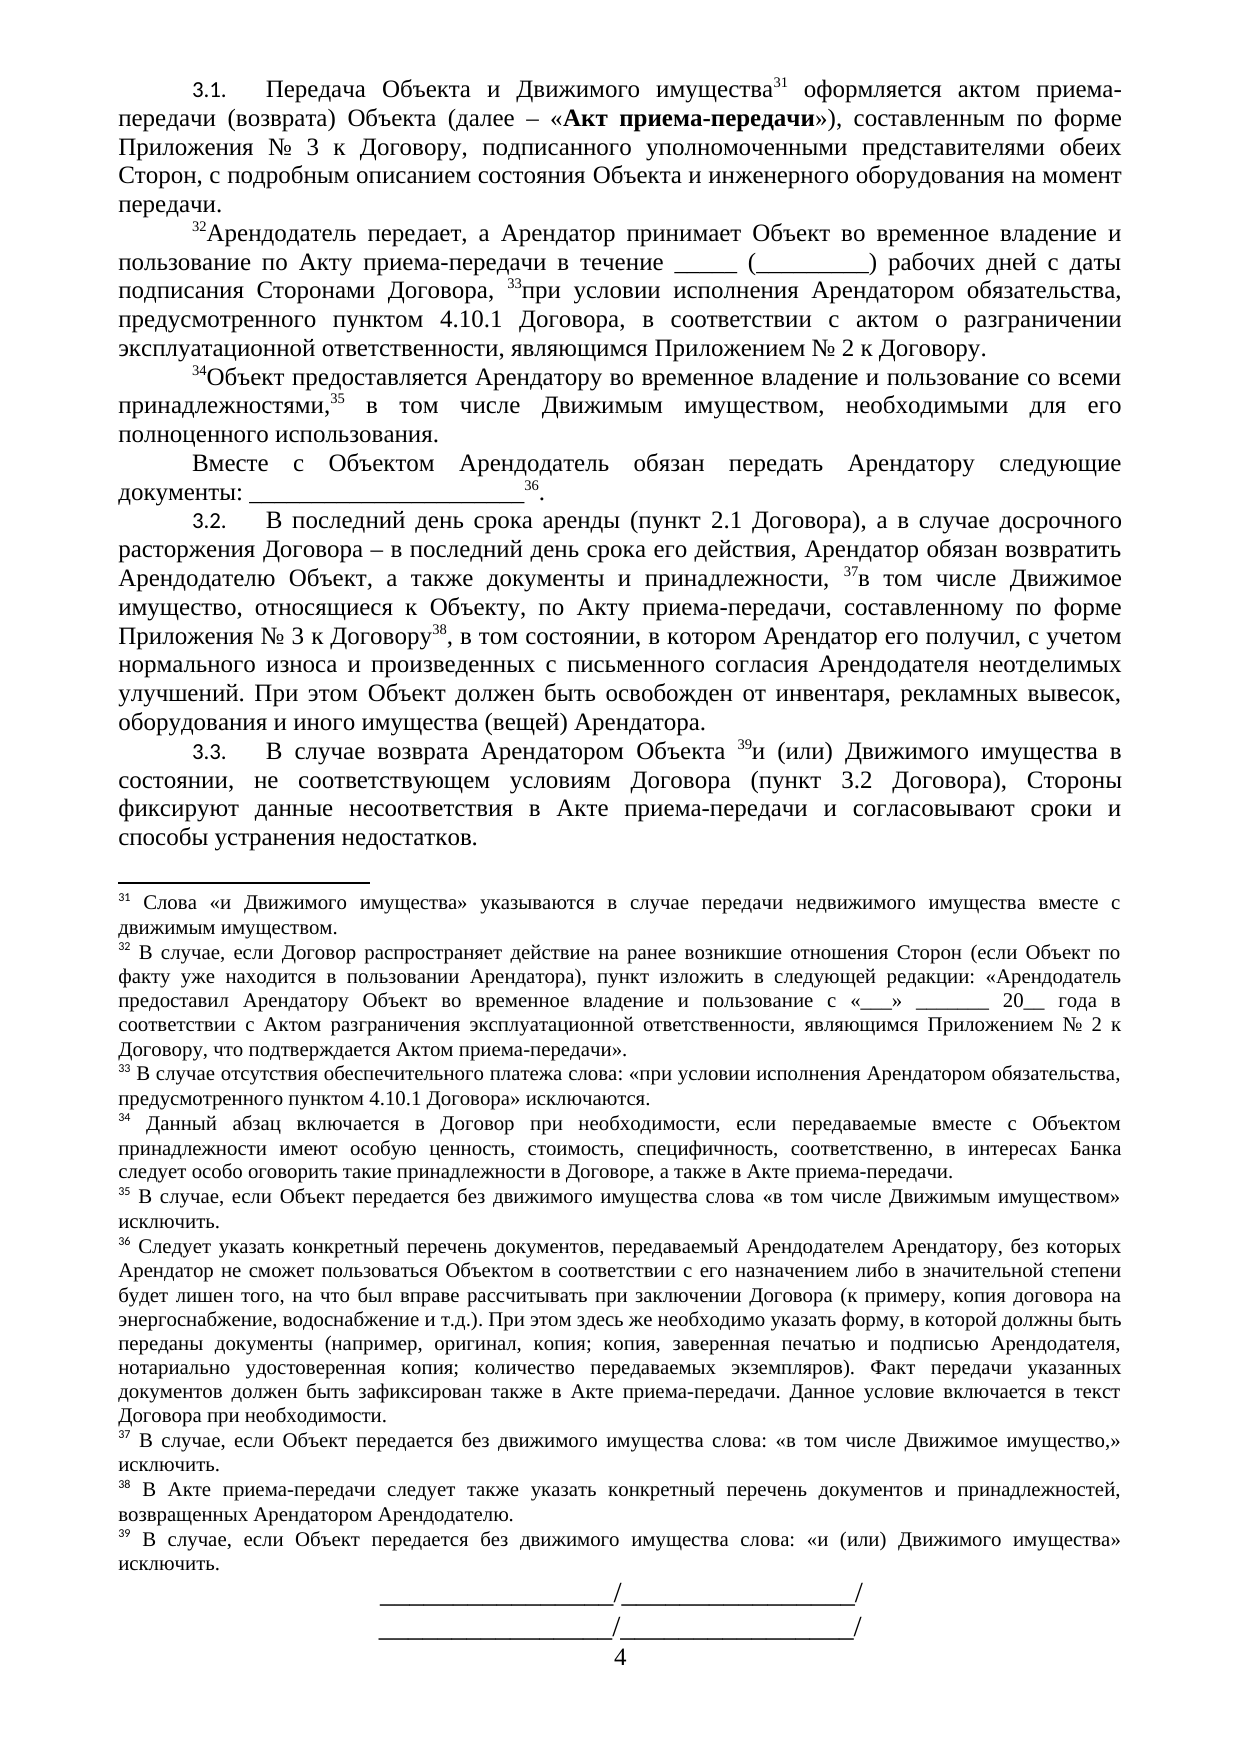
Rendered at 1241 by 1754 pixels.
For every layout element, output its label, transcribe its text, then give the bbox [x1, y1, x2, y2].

list В последний день срока аренды (пункт 2.1 Договора), а в случае досрочного расторжения Договора – в последний день срока его действия, Арендатор обязан возвратить Арендодателю Объект, а также документы и принадлежности, в том числе Движимое имущество, относящиеся к Объекту, по Акту приема-передачи, составленному по форме Приложения № 3 к Договору, в том состоянии, в котором Арендатор его получил, с учетом нормального износа и произведенных с письменного согласия Арендодателя неотделимых улучшений. При этом Объект должен быть освобожден от инвентаря, рекламных вывесок, оборудования и иного имущества (вещей) Арендатора. [118, 505, 1122, 736]
list В случае возврата Арендатором Объекта и (или) Движимого имущества в состоянии, не соответствующем условиям Договора (пункт 3.2 Договора), Стороны фиксируют данные несоответствия в Акте приема-передачи и согласовывают сроки и способы устранения недостатков. [118, 736, 1122, 851]
text Арендодатель передает, а Арендатор принимает Объект во временное владение и пользование по Акту приема-передачи в течение _____ (_________) рабочих дней с даты подписания Сторонами Договора, при условии исполнения Арендатором обязательства, предусмотренного пунктом 4.10.1 Договора, в соответствии с актом о разграничении эксплуатационной ответственности, являющимся Приложением № 2 к Договору. [118, 218, 1122, 362]
list Передача Объекта и Движимого имущества оформляется актом приема-передачи (возврата) Объекта (далее – «Акт приема-передачи»), составленным по форме Приложения № 3 к Договору, подписанного уполномоченными представителями обеих Сторон, с подробным описанием состояния Объекта и инженерного оборудования на момент передачи. [118, 74, 1122, 218]
text Объект предоставляется Арендатору во временное владение и пользование со всеми принадлежностями, в том числе Движимым имуществом, необходимыми для его полноценного использования. [118, 362, 1122, 448]
list Вместе с Объектом Арендодатель обязан передать Арендатору следующие документы: ______________________. [118, 448, 1122, 505]
